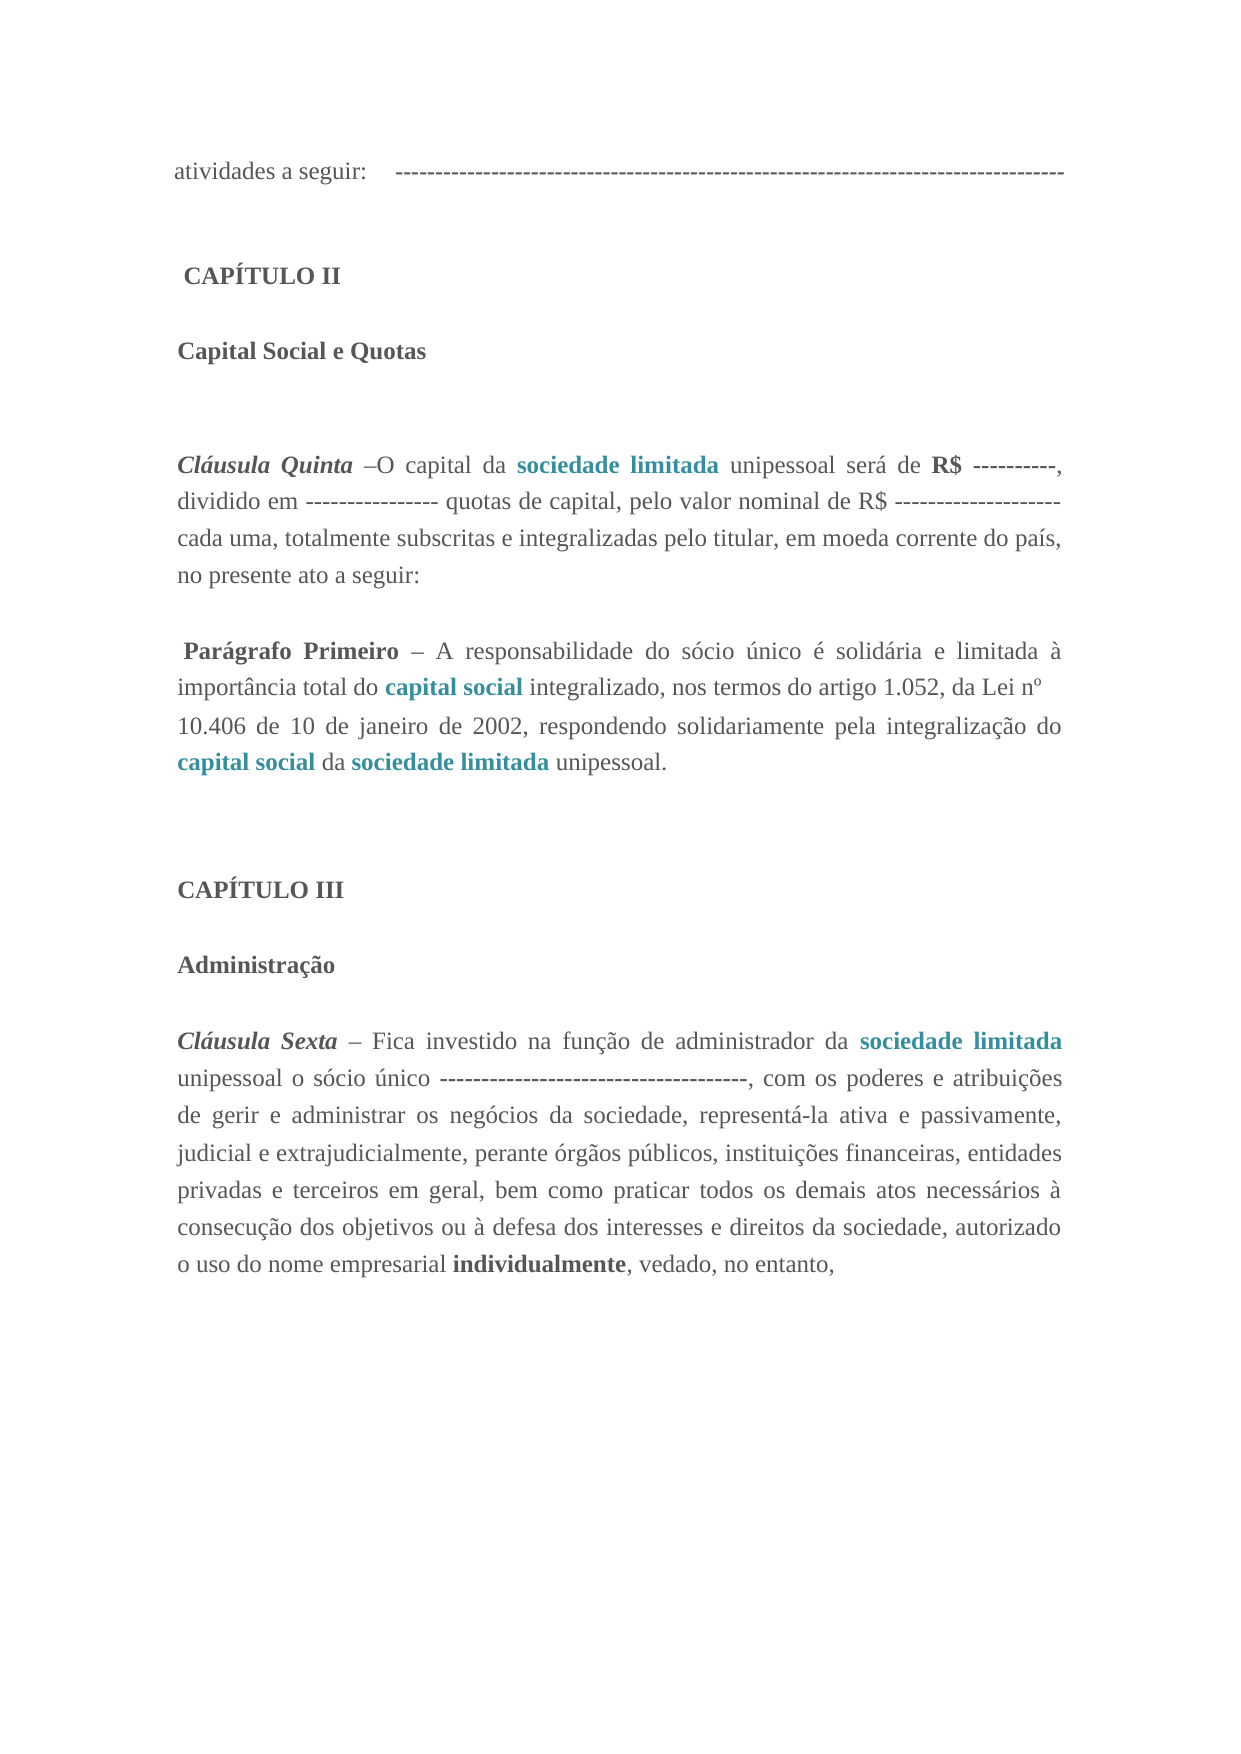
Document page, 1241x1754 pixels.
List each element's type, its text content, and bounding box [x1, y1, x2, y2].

text Cláusula Sexta – Fica investido na função de administrador da sociedade limitada unipessoal o sócio único -------------------------------------, com os poderes e atribuições de gerir e administrar os negócios da sociedade, representá-la ativa e passivamente, judicial e extrajudicialmente, perante órgãos públicos, instituições financeiras, entidades privadas e terceiros em geral, bem como praticar todos os demais atos necessários à consecução dos objetivos ou à defesa dos interesses e direitos da sociedade, autorizado o uso do nome empresarial individualmente, vedado, no entanto, [177, 1026, 1063, 1278]
text Administração [177, 950, 1090, 979]
text CAPÍTULO II [183, 261, 1090, 289]
text Cláusula Quinta –O capital da sociedade limitada unipessoal será de R$ ----------, dividido em ---------------- quotas de capital, pelo valor nominal de R$ -------------------- cada uma, totalmente subscritas e integralizadas pelo titular, em moeda corrente do país, no presente ato a seguir: [177, 450, 1063, 589]
text CAPÍTULO III [177, 875, 1090, 904]
text Parágrafo Primeiro – A responsabilidade do sócio único é solidária e limitada à importância total do capital social integralizado, nos termos do artigo 1.052, da Lei nº [177, 636, 1063, 701]
text 10.406 de 10 de janeiro de 2002, respondendo solidariamente pela integralização do capital social da sociedade limitada unipessoal. [177, 711, 1063, 776]
text atividades a seguir: ------------------------------------------------------------------------------------ [150, 156, 1090, 185]
text Capital Social e Quotas [177, 336, 1090, 364]
